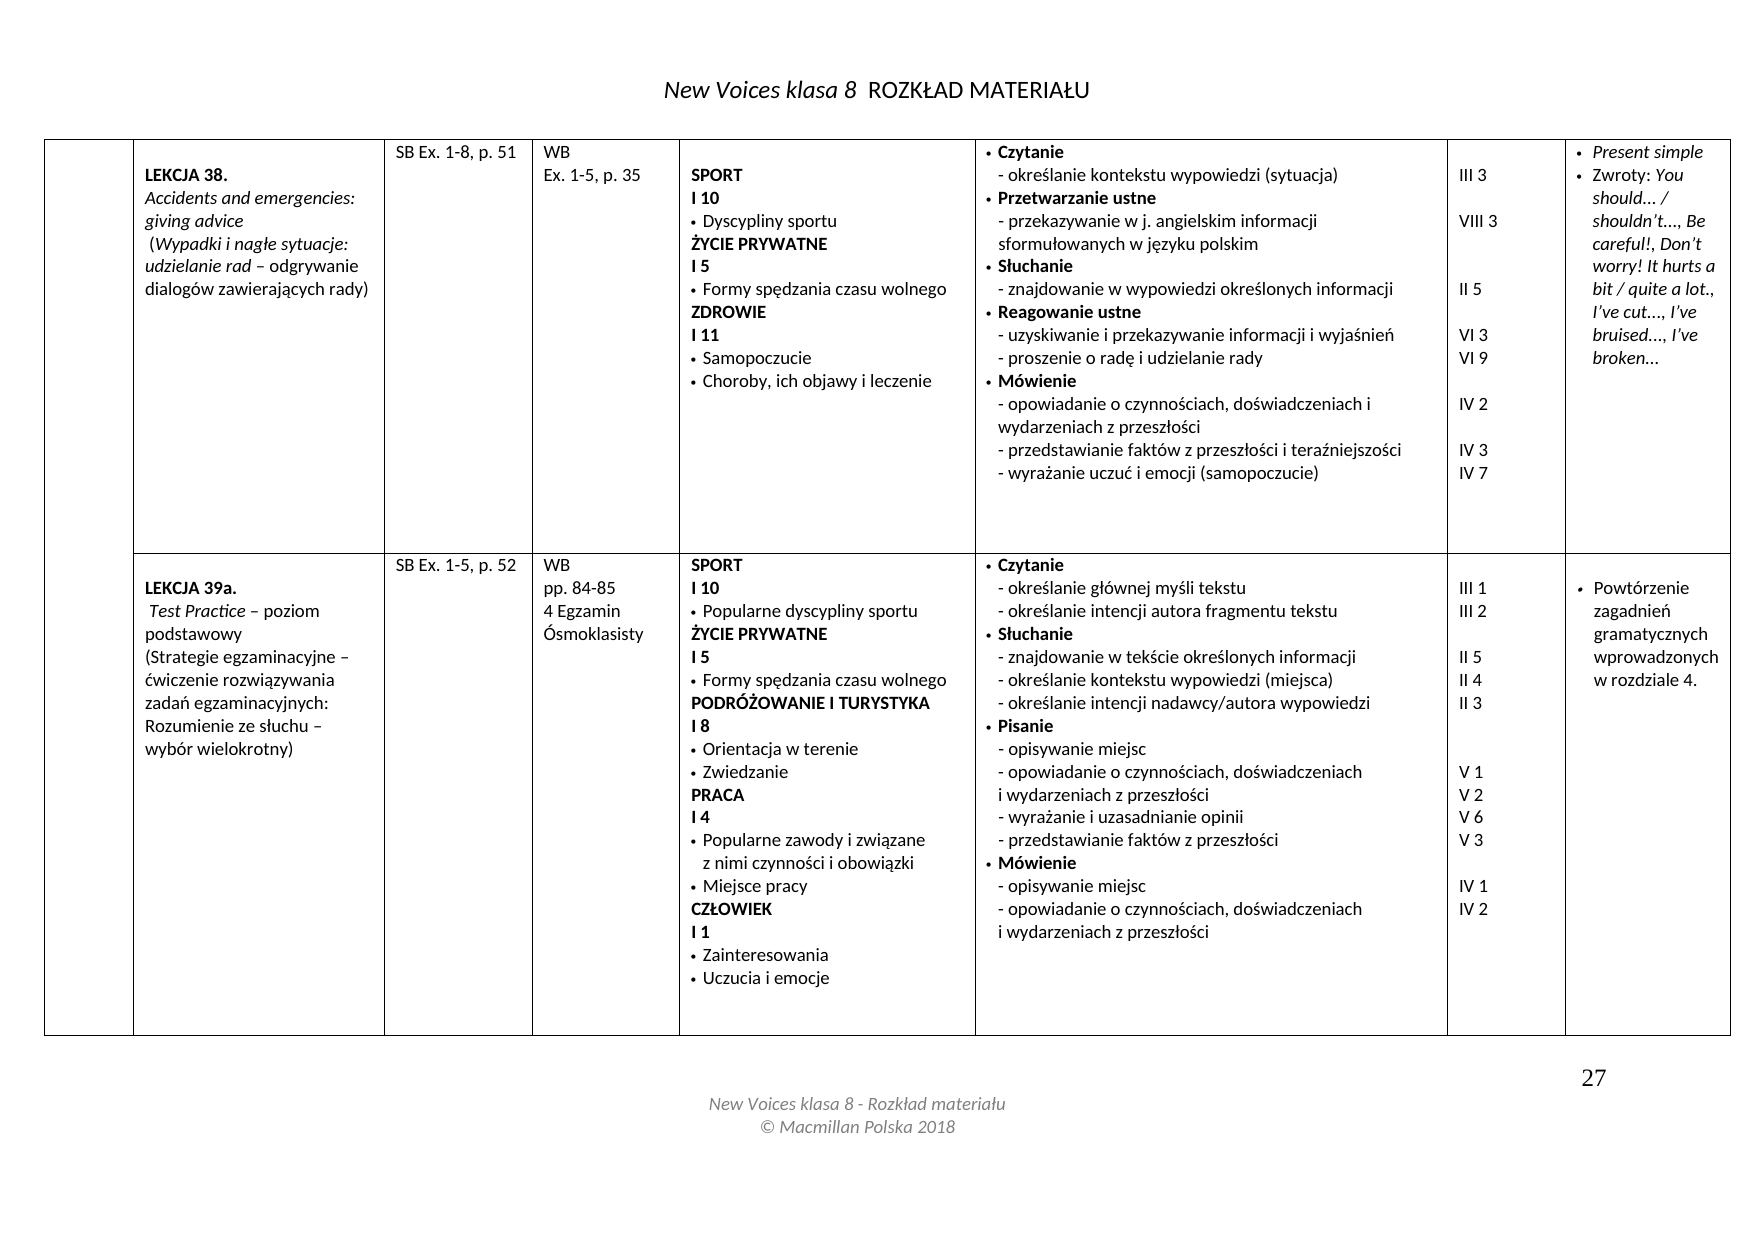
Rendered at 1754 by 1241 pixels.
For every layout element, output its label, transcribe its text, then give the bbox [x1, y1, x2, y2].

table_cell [1566, 554, 1730, 1035]
table_cell SPORT I 10 Dyscypliny sportu ŻYCIE PRYWATNE I 5 Formy spędzania czasu wolnego ZDROWIE I 11 Samopoczucie Choroby, ich objawy i leczenie [680, 140, 975, 553]
table_cell LEKCJA 39a. Test Practice – poziom podstawowy (Strategie egzaminacyjne – ćwiczenie rozwiązywania zadań egzaminacyjnych: Rozumienie ze słuchu – wybór wielokrotny) [134, 554, 384, 1035]
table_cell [533, 554, 679, 1035]
table_cell Czytanie - określanie głównej myśli tekstu - określanie intencji autora fragmentu tekstu Słuchanie - znajdowanie w tekście określonych informacji - określanie kontekstu wypowiedzi (miejsca) - określanie intencji nadawcy/autora wypowiedzi Pisanie - opisywanie miejsc - opowiadanie o czynnościach, doświadczeniach i wydarzeniach z przeszłości - wyrażanie i uzasadnianie opinii - przedstawianie faktów z przeszłości Mówienie - opisywanie miejsc - opowiadanie o czynnościach, doświadczeniach i wydarzeniach z przeszłości [976, 554, 1447, 1035]
table_cell LEKCJA 38. Accidents and emergencies: giving advice (Wypadki i nagłe sytuacje: udzielanie rad – odgrywanie dialogów zawierających rady) [134, 140, 384, 553]
table_cell Present simple Zwroty: You should... / shouldn’t..., Be careful!, Don’t worry! It hurts a bit / quite a lot., I’ve cut..., I’ve bruised..., I’ve broken... [1566, 140, 1730, 553]
table_cell SB Ex. 1-5, p. 52 [385, 554, 532, 1035]
table_cell SB Ex. 1-8, p. 51 [385, 140, 532, 553]
table_cell Czytanie - określanie kontekstu wypowiedzi (sytuacja) Przetwarzanie ustne - przekazywanie w j. angielskim informacji sformułowanych w języku polskim Słuchanie - znajdowanie w wypowiedzi określonych informacji Reagowanie ustne - uzyskiwanie i przekazywanie informacji i wyjaśnień - proszenie o radę i udzielanie rady Mówienie - opowiadanie o czynnościach, doświadczeniach i wydarzeniach z przeszłości - przedstawianie faktów z przeszłości i teraźniejszości - wyrażanie uczuć i emocji (samopoczucie) [976, 140, 1447, 553]
table_cell SPORT I 10 Popularne dyscypliny sportu ŻYCIE PRYWATNE I 5 Formy spędzania czasu wolnego PODRÓŻOWANIE I TURYSTYKA I 8 Orientacja w terenie Zwiedzanie PRACA I 4 Popularne zawody i związane z nimi czynności i obowiązki Miejsce pracy CZŁOWIEK I 1 Zainteresowania Uczucia i emocje [680, 554, 975, 1035]
table_cell III 3 VIII 3 II 5 VI 3 VI 9 IV 2 IV 3 IV 7 [1448, 140, 1565, 553]
table_cell WB Ex. 1-5, p. 35 [533, 140, 679, 553]
table_cell III 1 III 2 II 5 II 4 II 3 V 1 V 2 V 6 V 3 IV 1 IV 2 [1448, 554, 1565, 1035]
